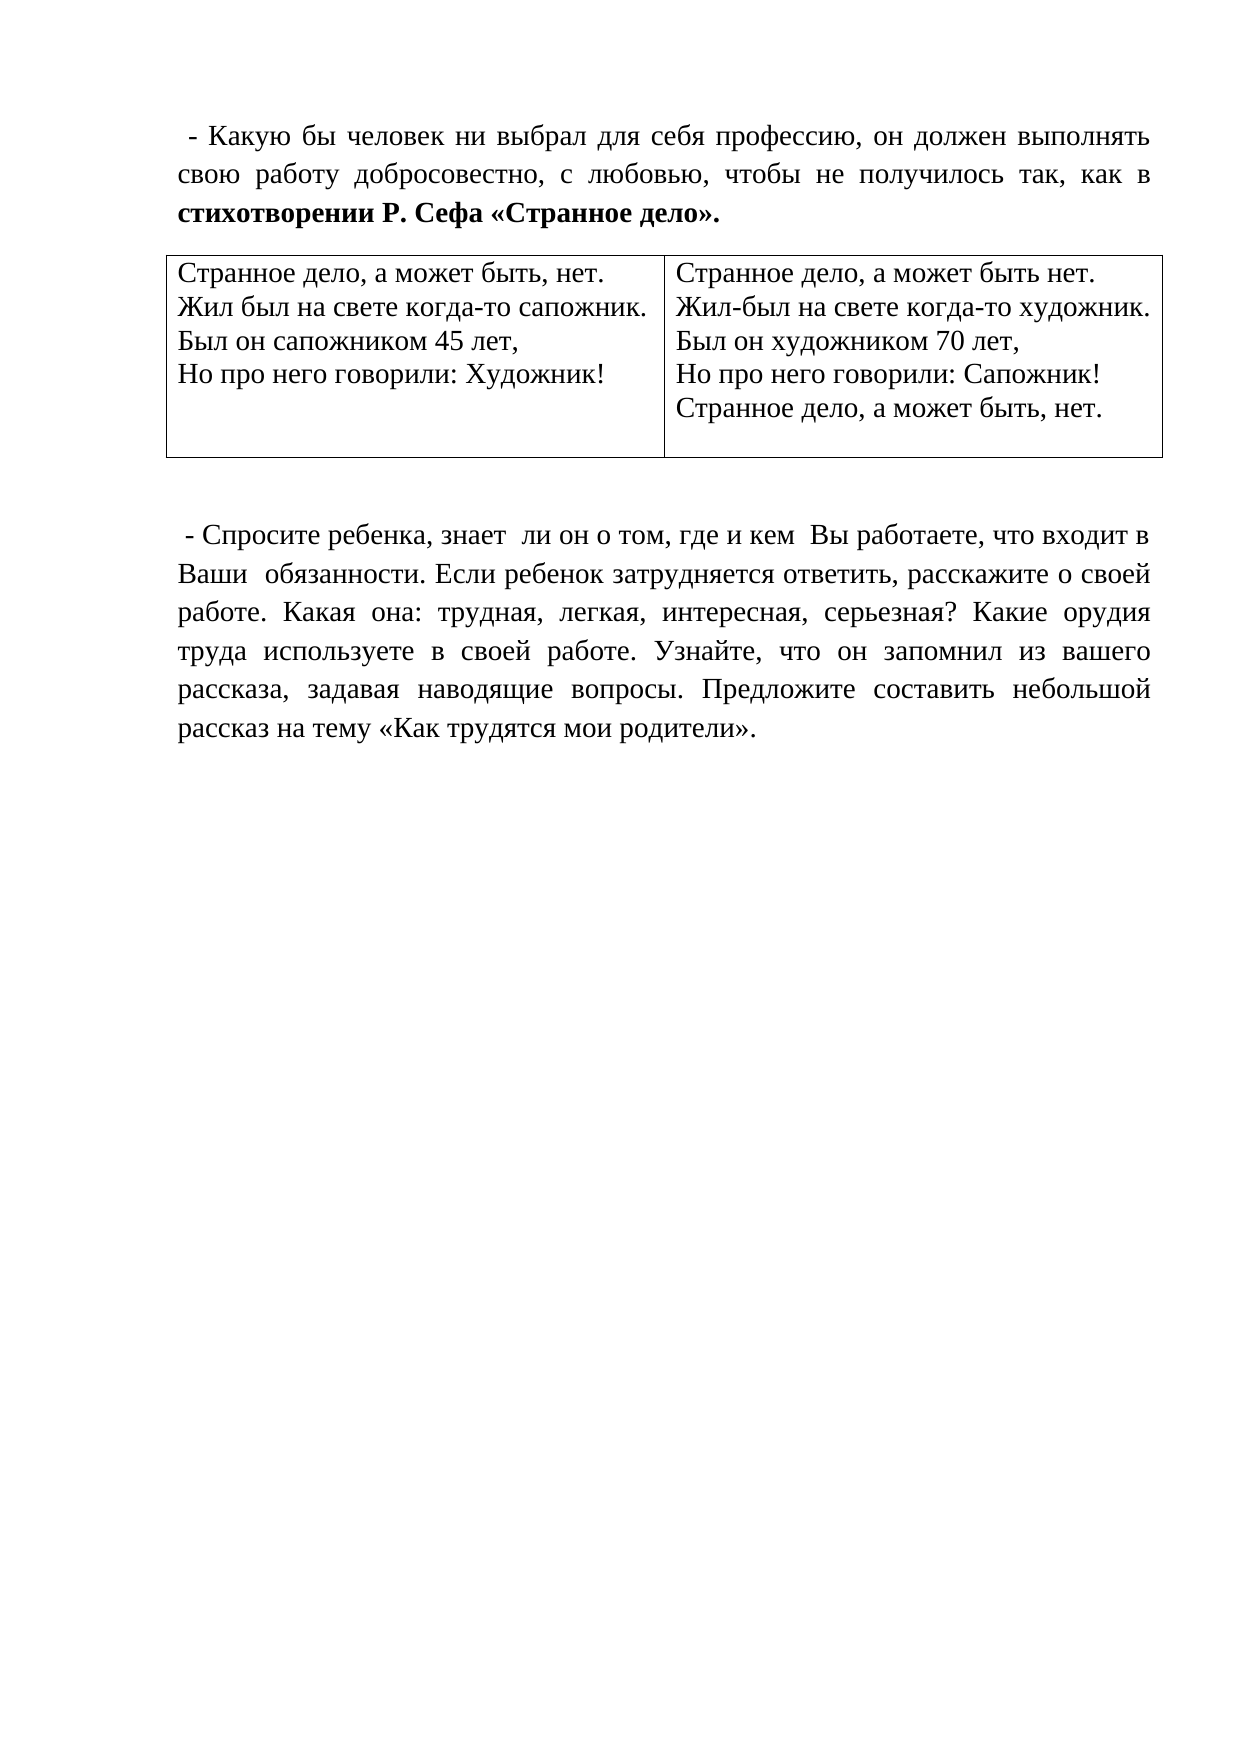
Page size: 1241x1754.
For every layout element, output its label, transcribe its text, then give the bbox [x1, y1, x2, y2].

table_header Странное дело, а может быть нет. Жил-был на свете когда-то художник. Был он художником 70 лет, Но про него говорили: Сапожник! Странное дело, а может быть, нет. [665, 256, 1162, 457]
text - Какую бы человек ни выбрал для себя профессию, он должен выполнять свою работу добросовестно, с любовью, чтобы не получилось так, как в стихотворении Р. Сефа «Странное дело». [177, 118, 1152, 229]
text - Спросите ребенка, знает ли он о том, где и кем Вы работаете, что входит в Ваши обязанности. Если ребенок затрудняется ответить, расскажите о своей работе. Какая она: трудная, легкая, интересная, серьезная? Какие орудия труда используете в своей работе. Узнайте, что он запомнил из вашего рассказа, задавая наводящие вопросы. Предложите составить небольшой рассказ на тему «Как трудятся мои родители». [177, 517, 1152, 743]
table_header Странное дело, а может быть, нет. Жил был на свете когда-то сапожник. Был он сапожником 45 лет, Но про него говорили: Художник! [167, 256, 664, 457]
